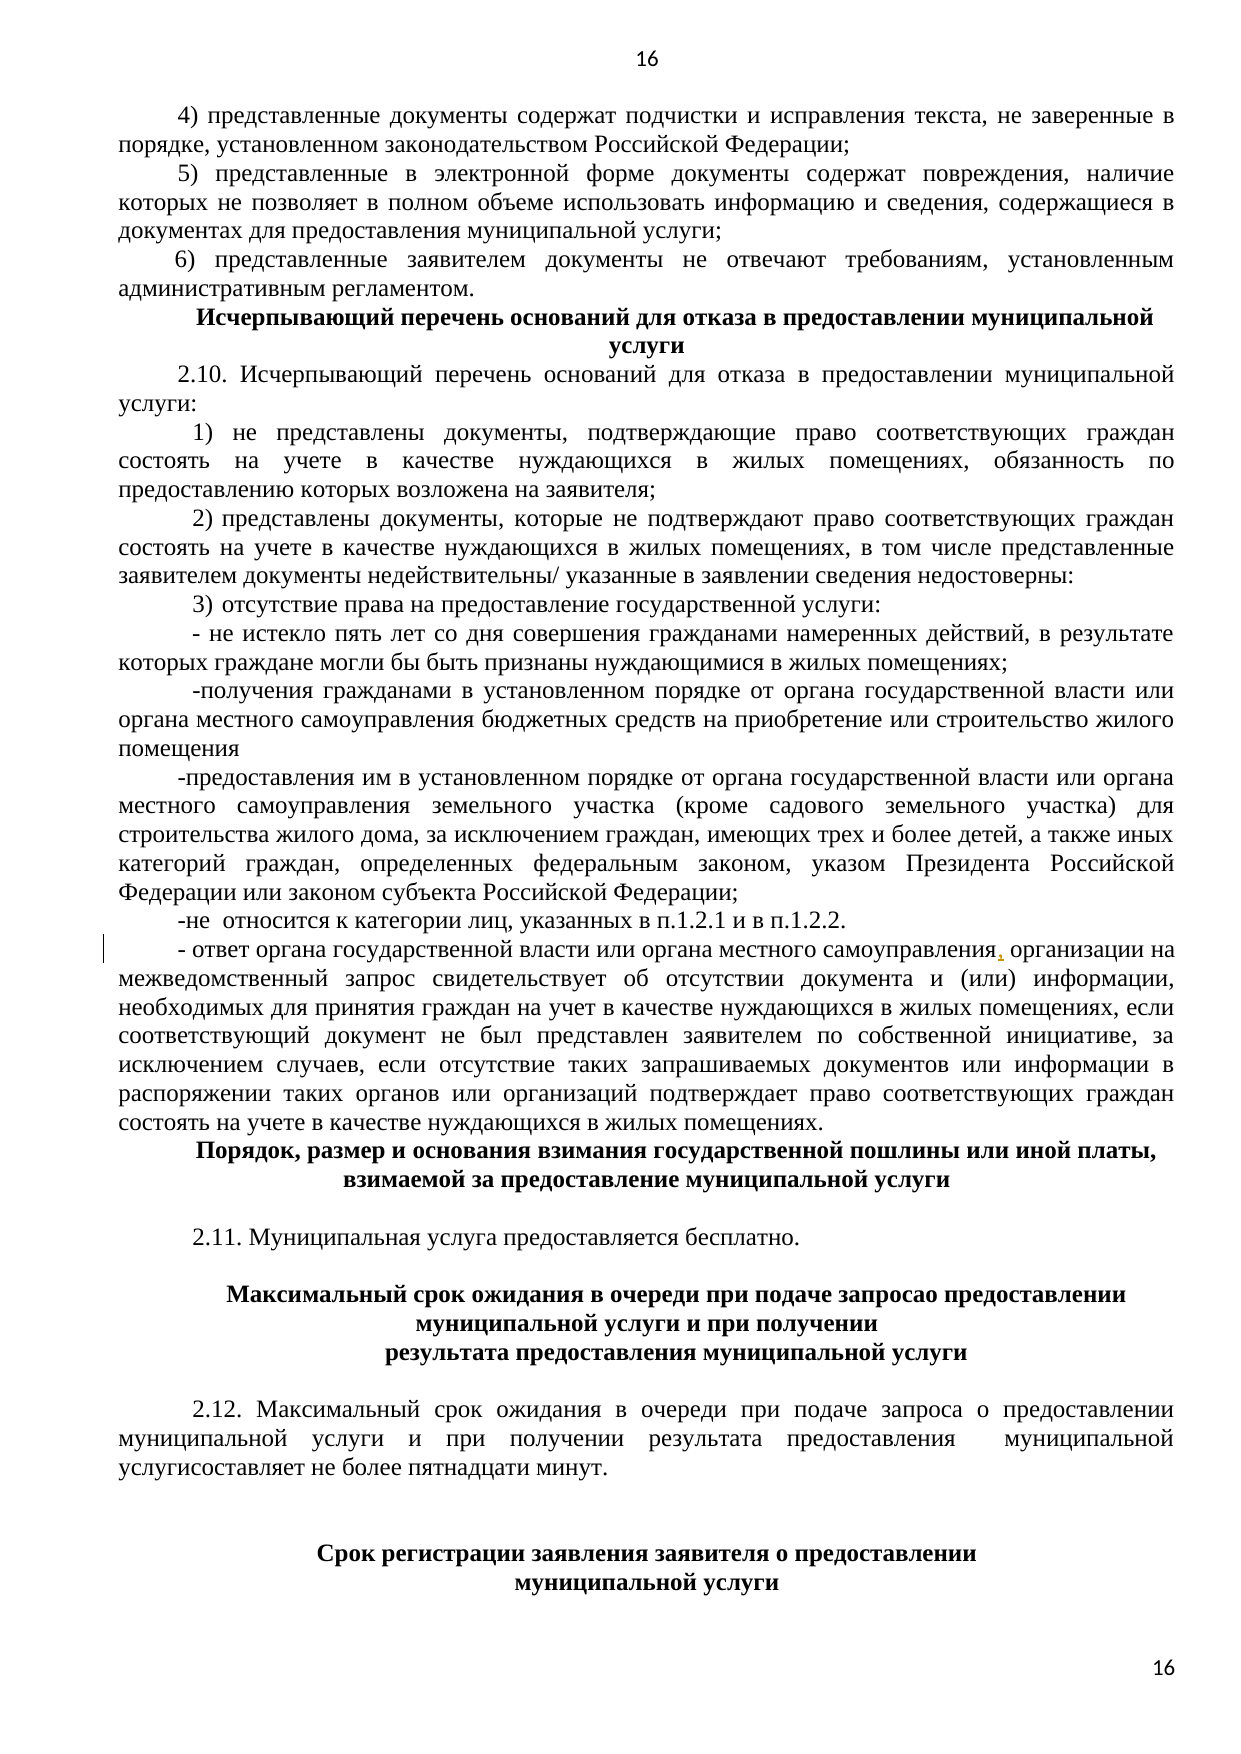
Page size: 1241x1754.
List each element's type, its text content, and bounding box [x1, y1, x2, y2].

text 2.12. Максимальный срок ожидания в очереди при подаче запроса о предоставлении муниципальной услуги и при получении результата предоставления муниципальной услугисоставляет не более пятнадцати минут. [118, 1394, 1175, 1480]
text 2) представлены документы, которые не подтверждают право соответствующих граждан состоять на учете в качестве нуждающихся в жилых помещениях, в том числе представленные заявителем документы недействительны/ указанные в заявлении сведения недостоверны: [118, 503, 1175, 589]
text - ответ органа государственной власти или органа местного самоуправления организации на межведомственный запрос свидетельствует об отсутствии документа и (или) информации, необходимых для принятия граждан на учет в качестве нуждающихся в жилых помещениях, если соответствующий документ не был представлен заявителем по собственной инициативе, за исключением случаев, если отсутствие таких запрашиваемых документов или информации в распоряжении таких органов или организаций подтверждает право соответствующих граждан состоять на учете в качестве нуждающихся в жилых помещениях. [118, 934, 1175, 1135]
text Максимальный срок ожидания в очереди при подаче запросао предоставлении муниципальной услуги и при получении [118, 1279, 1175, 1337]
title Срок регистрации заявления заявителя о предоставлении [118, 1538, 1175, 1567]
text результата предоставления муниципальной услуги [118, 1337, 1175, 1365]
text 3) отсутствие права на предоставление государственной услуги: [118, 589, 1175, 618]
text 2.11. Муниципальная услуга предоставляется бесплатно. [118, 1222, 1175, 1250]
text 6) представленные заявителем документы не отвечают требованиям, установленным административным регламентом. [118, 244, 1175, 302]
text 1) не представлены документы, подтверждающие право соответствующих граждан состоять на учете в качестве нуждающихся в жилых помещениях, обязанность по предоставлению которых возложена на заявителя; [118, 417, 1175, 503]
text -не относится к категории лиц, указанных в п.1.2.1 и в п.1.2.2. [118, 905, 1175, 934]
text Порядок, размер и основания взимания государственной пошлины или иной платы, взимаемой за предоставление муниципальной услуги [118, 1135, 1175, 1193]
text -предоставления им в установленном порядке от органа государственной власти или органа местного самоуправления земельного участка (кроме садового земельного участка) для строительства жилого дома, за исключением граждан, имеющих трех и более детей, а также иных категорий граждан, определенных федеральным законом, указом Президента Российской Федерации или законом субъекта Российской Федерации; [118, 762, 1175, 905]
text 4) представленные документы содержат подчистки и исправления текста, не заверенные в порядке, установленном законодательством Российской Федерации; [118, 100, 1175, 158]
text - не истекло пять лет со дня совершения гражданами намеренных действий, в результате которых граждане могли бы быть признаны нуждающимися в жилых помещениях; [118, 618, 1175, 675]
text 2.10. Исчерпывающий перечень оснований для отказа в предоставлении муниципальной услуги: [118, 359, 1175, 417]
text Исчерпывающий перечень оснований для отказа в предоставлении муниципальной услуги [118, 302, 1175, 359]
text -получения гражданами в установленном порядке от органа государственной власти или органа местного самоуправления бюджетных средств на приобретение или строительство жилого помещения [118, 675, 1175, 762]
text 5) представленные в электронной форме документы содержат повреждения, наличие которых не позволяет в полном объеме использовать информацию и сведения, содержащиеся в документах для предоставления муниципальной услуги; [118, 158, 1175, 244]
title муниципальной услуги [118, 1567, 1175, 1595]
